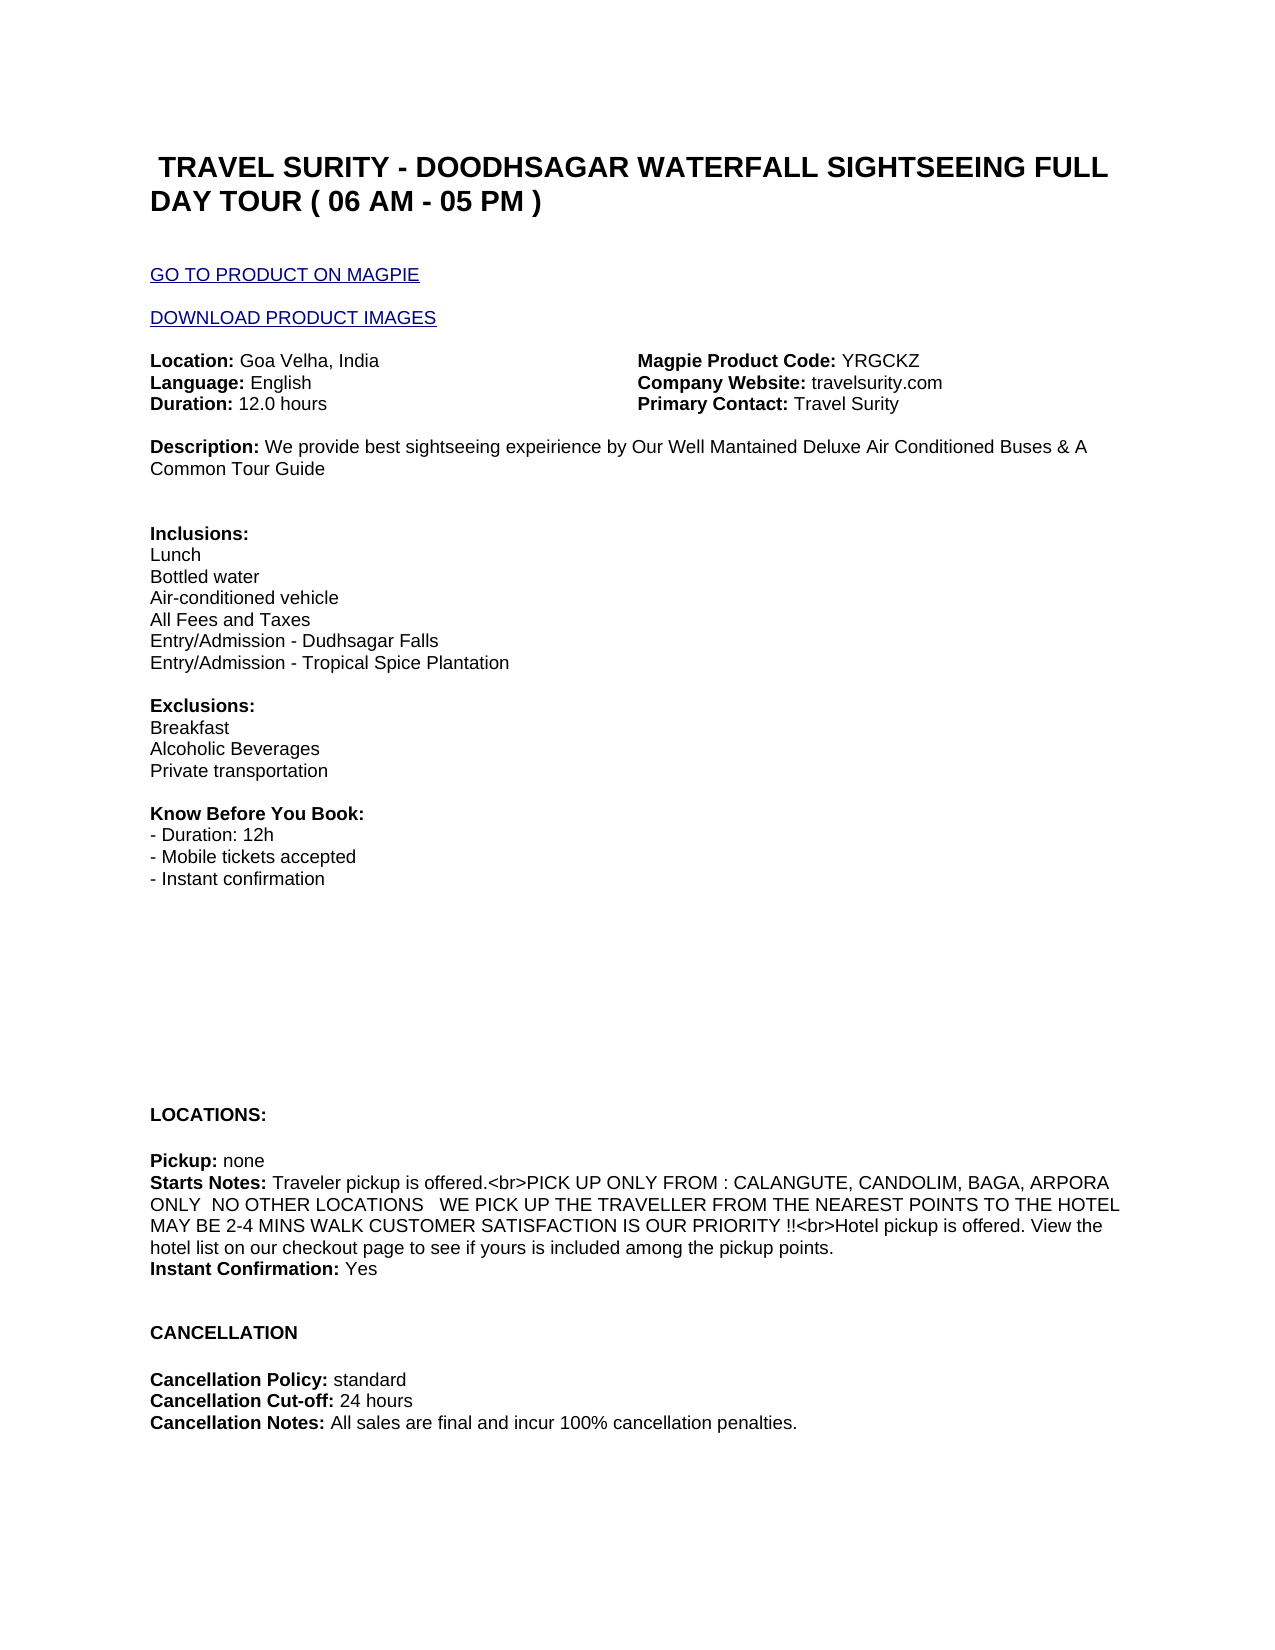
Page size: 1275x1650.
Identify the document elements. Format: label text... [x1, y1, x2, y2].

text Breakfast [150, 716, 1125, 738]
subtitle Locations: [150, 1104, 1125, 1125]
text Exclusions: [150, 695, 1125, 716]
subtitle Cancellation [150, 1322, 1125, 1343]
text DOWNLOAD PRODUCT IMAGES [150, 307, 1125, 328]
text GO TO PRODUCT ON MAGPIE [150, 264, 1125, 285]
table_header Location: Goa Velha, India Language: English Duration: 12.0 hours [139, 350, 626, 414]
table_header Magpie Product Code: YRGCKZ Company Website: travelsurity.com Primary Contact: Travel Surity [626, 350, 1114, 414]
text Air-conditioned vehicle [150, 587, 1125, 609]
text - Mobile tickets accepted [150, 846, 1125, 867]
text Instant Confirmation: Yes [150, 1258, 1125, 1279]
text All Fees and Taxes [150, 609, 1125, 630]
text - Duration: 12h [150, 824, 1125, 846]
text Private transportation [150, 759, 1125, 781]
text Cancellation Cut-off: 24 hours [150, 1390, 1125, 1411]
text Starts Notes: Traveler pickup is offered.<br>PICK UP ONLY FROM : CALANGUTE, CANDOLIM, BAGA, ARPORA ONLY NO OTHER LOCATIONS WE PICK UP THE TRAVELLER FROM THE NEAREST POINTS TO THE HOTEL MAY BE 2-4 MINS WALK CUSTOMER SATISFACTION IS OUR PRIORITY !!<br>Hotel pickup is offered. View the hotel list on our checkout page to see if yours is included among the pickup points. [150, 1172, 1125, 1258]
text Entry/Admission - Tropical Spice Plantation [150, 652, 1125, 673]
text Know Before You Book: [150, 803, 1125, 824]
text - Instant confirmation [150, 867, 1125, 889]
text Pickup: none [150, 1150, 1125, 1172]
text Description: We provide best sightseeing expeirience by Our Well Mantained Deluxe Air Conditioned Buses & A Common Tour Guide [150, 436, 1125, 479]
text Inclusions: [150, 522, 1125, 544]
text Bottled water [150, 566, 1125, 587]
text Lunch [150, 544, 1125, 566]
text Alcoholic Beverages [150, 738, 1125, 759]
subtitle Travel Surity - Doodhsagar Waterfall Sightseeing Full Day Tour ( 06 am - 05 pm ) [150, 150, 1125, 217]
text Entry/Admission - Dudhsagar Falls [150, 630, 1125, 652]
text Cancellation Notes: All sales are final and incur 100% cancellation penalties. [150, 1411, 1125, 1433]
text Cancellation Policy: standard [150, 1368, 1125, 1390]
